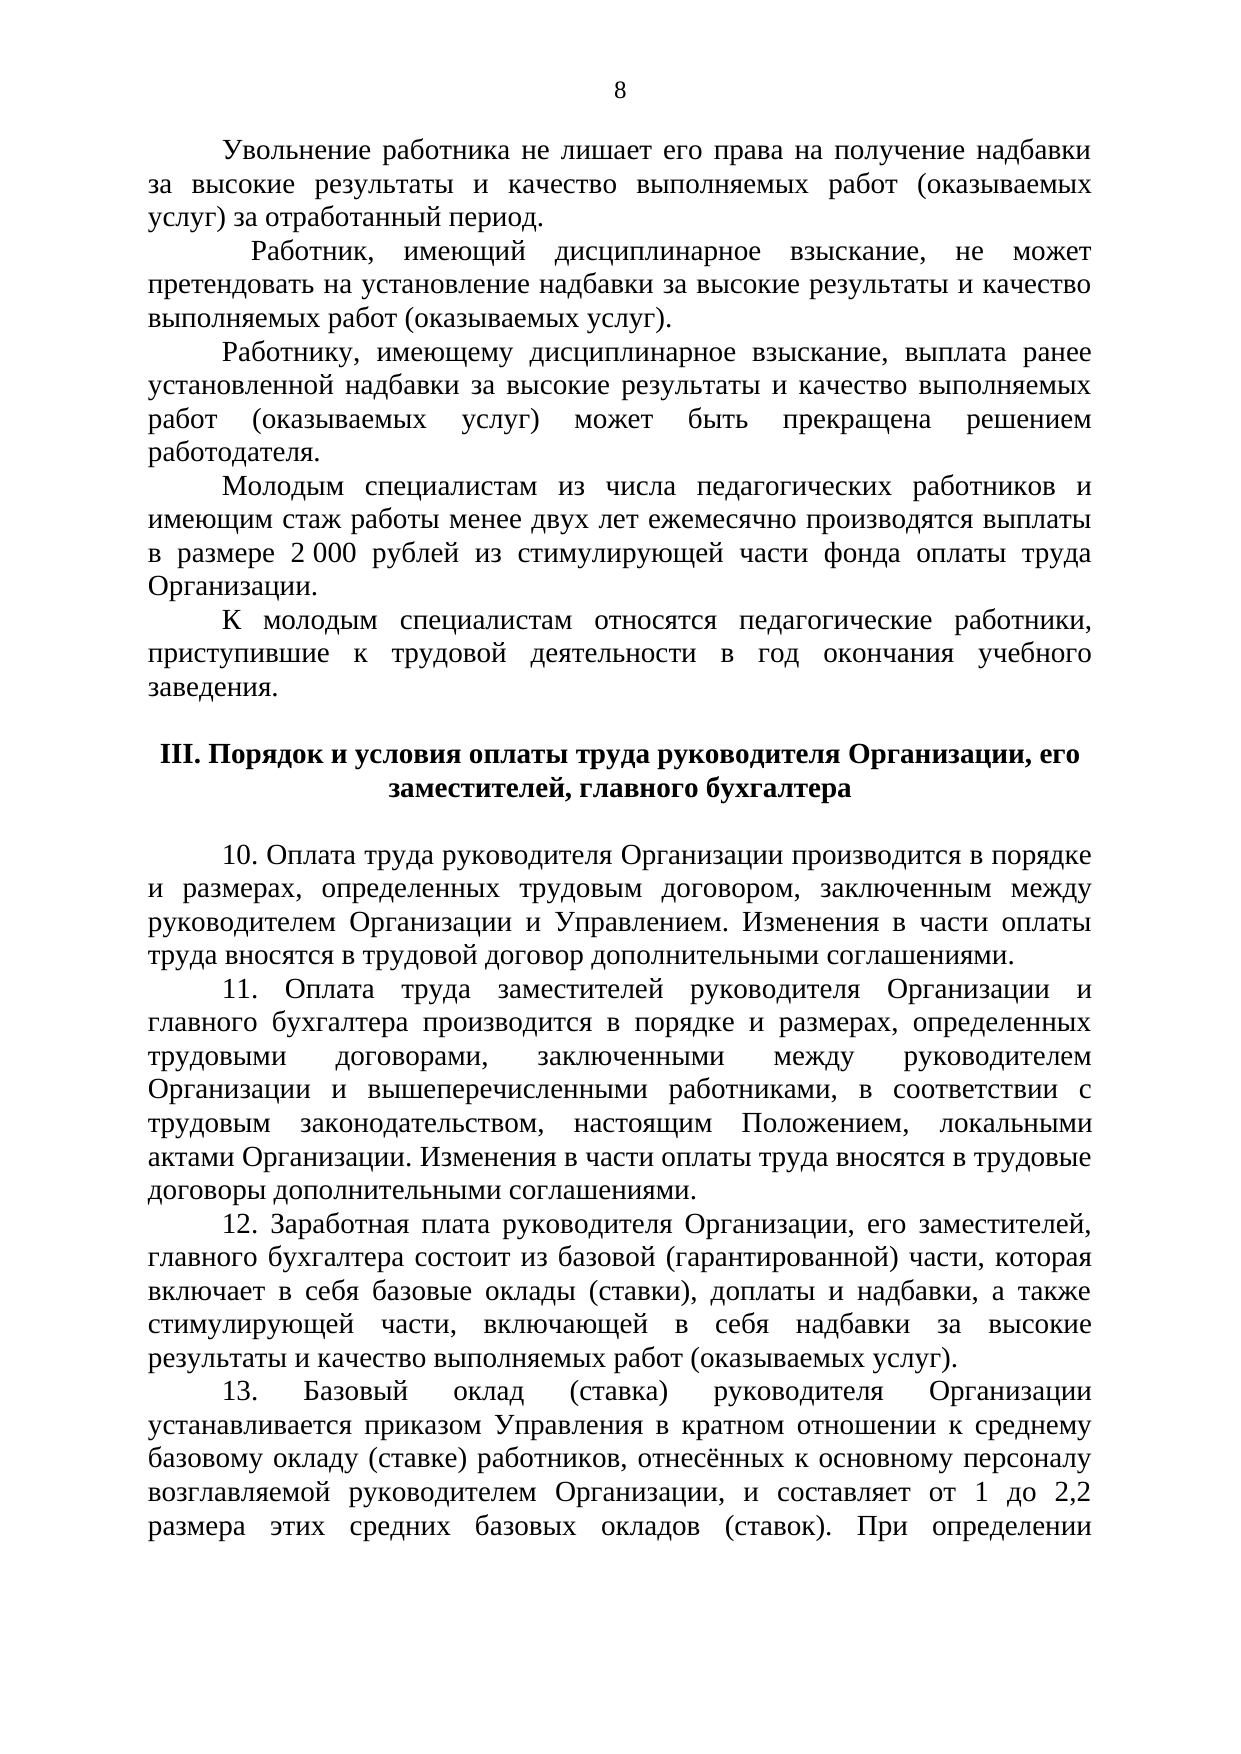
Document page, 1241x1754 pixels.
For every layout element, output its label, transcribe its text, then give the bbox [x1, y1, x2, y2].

text 11. Оплата труда заместителей руководителя Организации и главного бухгалтера производится в порядке и размерах, определенных трудовыми договорами, заключенными между руководителем Организации и вышеперечисленными работниками, в соответствии с трудовым законодательством, настоящим Положением, локальными актами Организации. Изменения в части оплаты труда вносятся в трудовые договоры дополнительными соглашениями. [148, 971, 1092, 1206]
text 10. Оплата труда руководителя Организации производится в порядке и размерах, определенных трудовым договором, заключенным между руководителем Организации и Управлением. Изменения в части оплаты труда вносятся в трудовой договор дополнительными соглашениями. [148, 837, 1092, 971]
text Работнику, имеющему дисциплинарное взыскание, выплата ранее установленной надбавки за высокие результаты и качество выполняемых работ (оказываемых услуг) может быть прекращена решением работодателя. [148, 334, 1092, 468]
text Увольнение работника не лишает его права на получение надбавки за высокие результаты и качество выполняемых работ (оказываемых услуг) за отработанный период. [148, 132, 1092, 233]
text К молодым специалистам относятся педагогические работники, приступившие к трудовой деятельности в год окончания учебного заведения. [148, 602, 1092, 703]
text 12. Заработная плата руководителя Организации, его заместителей, главного бухгалтера состоит из базовой (гарантированной) части, которая включает в себя базовые оклады (ставки), доплаты и надбавки, а также стимулирующей части, включающей в себя надбавки за высокие результаты и качество выполняемых работ (оказываемых услуг). [148, 1206, 1092, 1373]
text Работник, имеющий дисциплинарное взыскание, не может претендовать на установление надбавки за высокие результаты и качество выполняемых работ (оказываемых услуг). [148, 233, 1092, 334]
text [148, 1373, 1092, 1541]
text Молодым специалистам из числа педагогических работников и имеющим стаж работы менее двух лет ежемесячно производятся выплаты в размере 2 000 рублей из стимулирующей части фонда оплаты труда Организации. [148, 468, 1092, 602]
text III. Порядок и условия оплаты труда руководителя Организации, его заместителей, главного бухгалтера [148, 736, 1092, 803]
